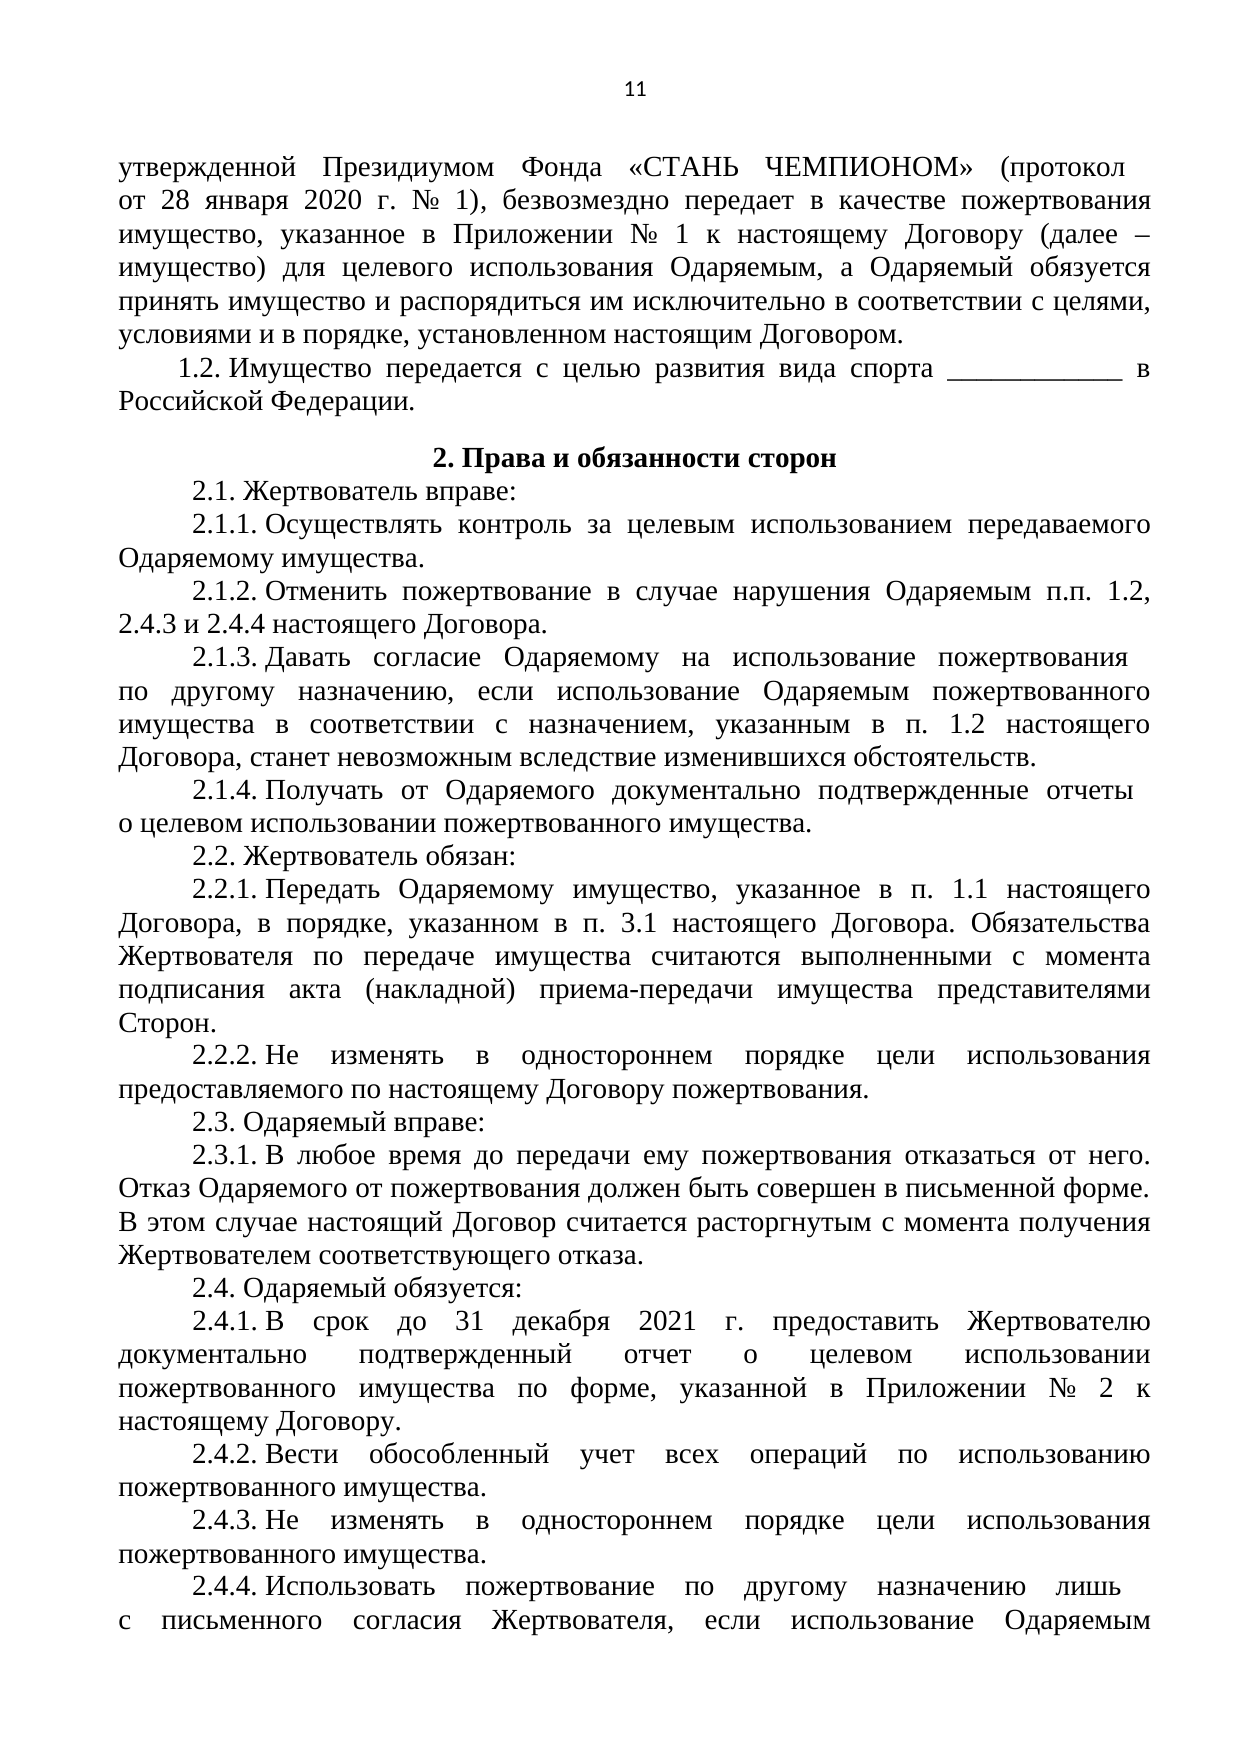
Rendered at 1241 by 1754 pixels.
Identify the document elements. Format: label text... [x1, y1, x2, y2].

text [118, 149, 1152, 350]
text 2.3.1. В любое время до передачи ему пожертвования отказаться от него. Отказ Одаряемого от пожертвования должен быть совершен в письменной форме. В этом случае настоящий Договор считается расторгнутым с момента получения Жертвователем соответствующего отказа. [118, 1138, 1152, 1271]
text 2.1. Жертвователь вправе: [118, 474, 1152, 507]
text 2.1.3. Давать согласие Одаряемому на использование пожертвования по другому назначению, если использование Одаряемым пожертвованного имущества в соответствии с назначением, указанным в п. 1.2 настоящего Договора, станет невозможным вследствие изменившихся обстоятельств. [118, 640, 1152, 773]
text 2.4.1. В срок до 31 декабря 2021 г. предоставить Жертвователю документально подтвержденный отчет о целевом использовании пожертвованного имущества по форме, указанной в Приложении № 2 к настоящему Договору. [118, 1304, 1152, 1437]
text 2.1.1. Осуществлять контроль за целевым использованием передаваемого Одаряемому имущества. [118, 507, 1152, 574]
text 2.2. Жертвователь обязан: [118, 839, 1152, 872]
text 2.2.2. Не изменять в одностороннем порядке цели использования предоставляемого по настоящему Договору пожертвования. [118, 1038, 1152, 1105]
text 2.2.1. Передать Одаряемому имущество, указанное в п. 1.1 настоящего Договора, в порядке, указанном в п. 3.1 настоящего Договора. Обязательства Жертвователя по передаче имущества считаются выполненными с момента подписания акта (накладной) приема-передачи имущества представителями Сторон. [118, 872, 1152, 1038]
text 2.3. Одаряемый вправе: [118, 1105, 1152, 1138]
text 2. Права и обязанности сторон [118, 441, 1152, 474]
text 2.4. Одаряемый обязуется: [118, 1271, 1152, 1304]
text 2.1.4. Получать от Одаряемого документально подтвержденные отчеты о целевом использовании пожертвованного имущества. [118, 773, 1152, 839]
text 2.4.2. Вести обособленный учет всех операций по использованию пожертвованного имущества. [118, 1437, 1152, 1503]
text 2.1.2. Отменить пожертвование в случае нарушения Одаряемым п.п. 1.2, 2.4.3 и 2.4.4 настоящего Договора. [118, 574, 1152, 640]
text 2.4.3. Не изменять в одностороннем порядке цели использования пожертвованного имущества. [118, 1503, 1152, 1569]
text 1.2. Имущество передается c целью развития вида спорта ____________ в Российской Федерации. [118, 350, 1152, 417]
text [118, 1569, 1152, 1636]
